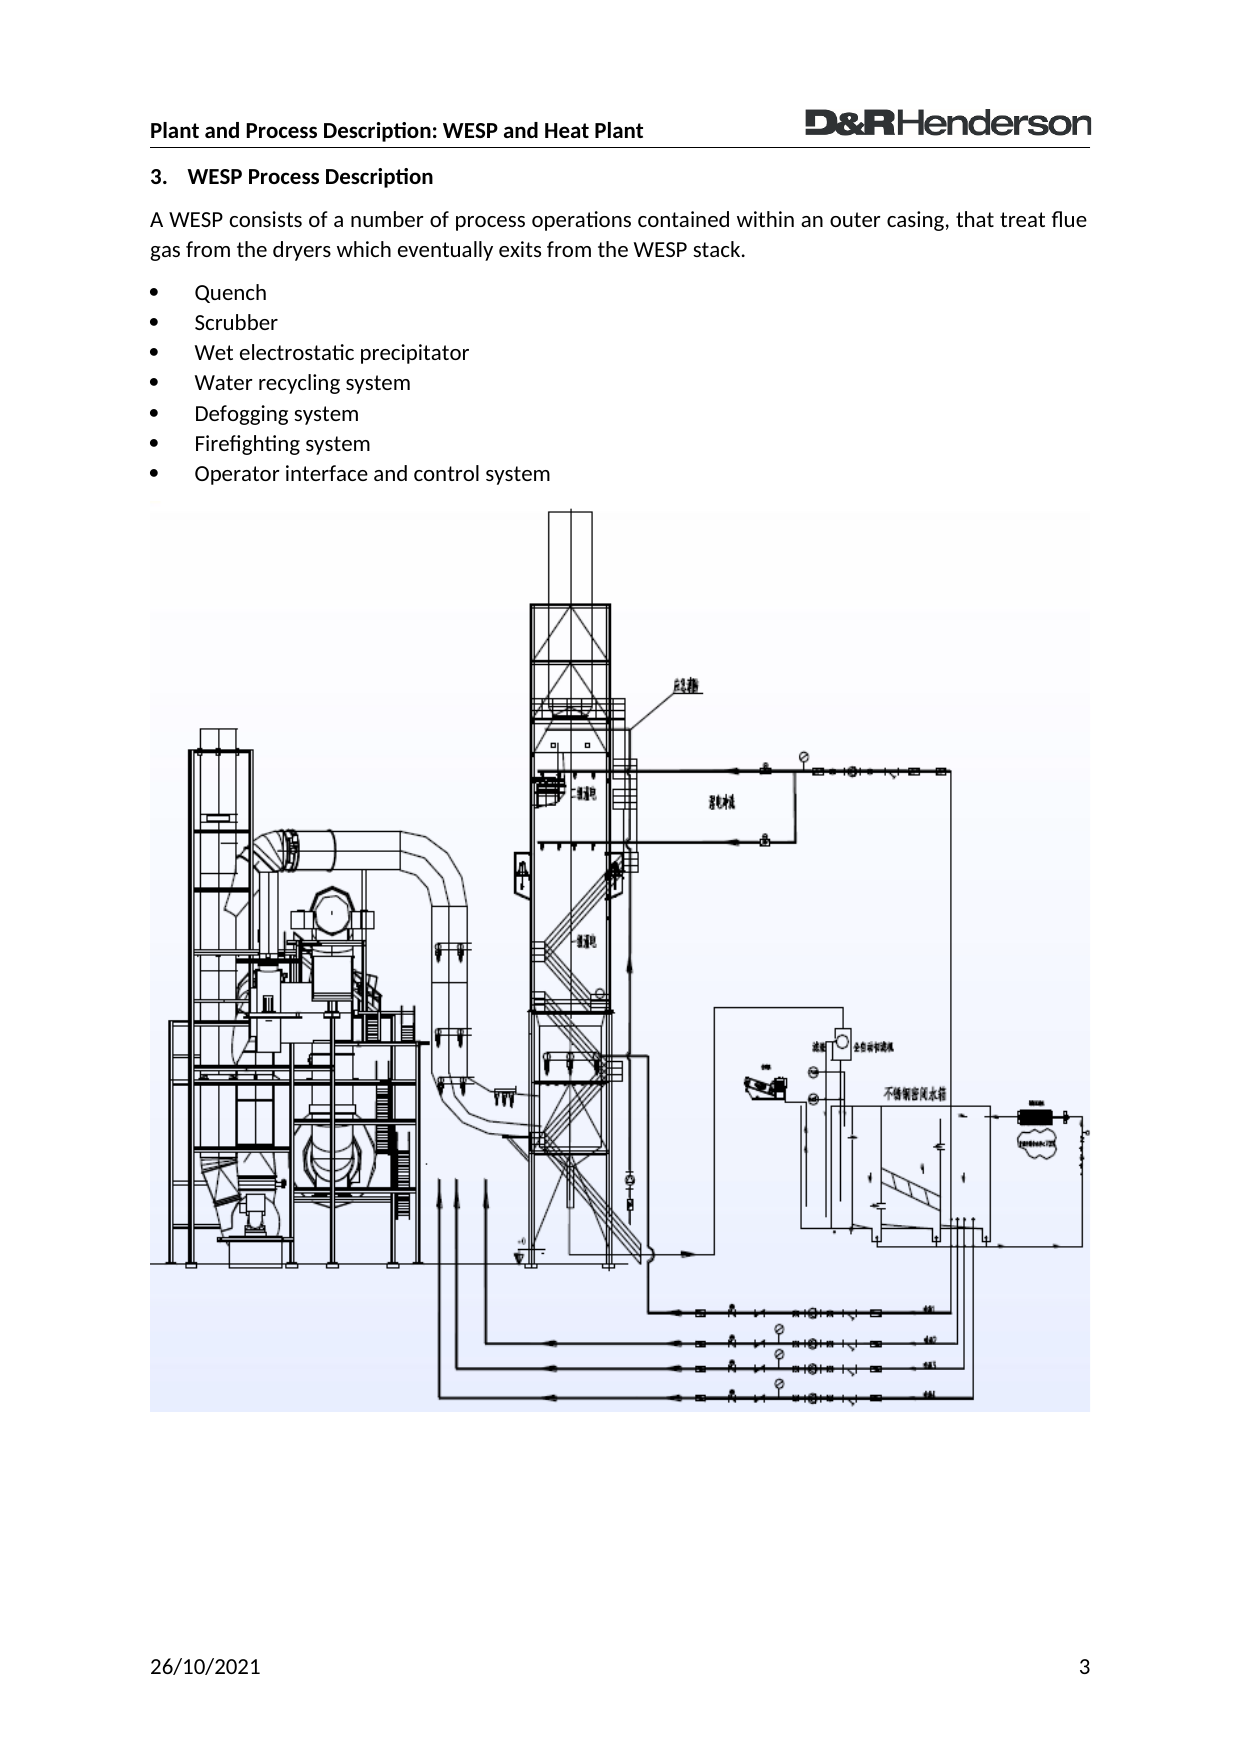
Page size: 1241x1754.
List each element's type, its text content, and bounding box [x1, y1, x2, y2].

picture [150, 501, 1091, 1412]
list Defogging system [150, 399, 1090, 427]
list Wet electrostatic precipitator [150, 338, 1090, 366]
list WESP Process Description [150, 162, 1090, 190]
list Firefighting system [150, 429, 1090, 457]
list Scrubber [150, 308, 1090, 336]
list Operator interface and control system [150, 459, 1090, 487]
list Quench [150, 278, 1090, 306]
list Water recycling system [150, 368, 1090, 396]
text A WESP consists of a number of process operations contained within an outer casing, that treat flue gas from the dryers which eventually exits from the WESP stack. [150, 205, 1090, 263]
picture [805, 109, 1092, 138]
